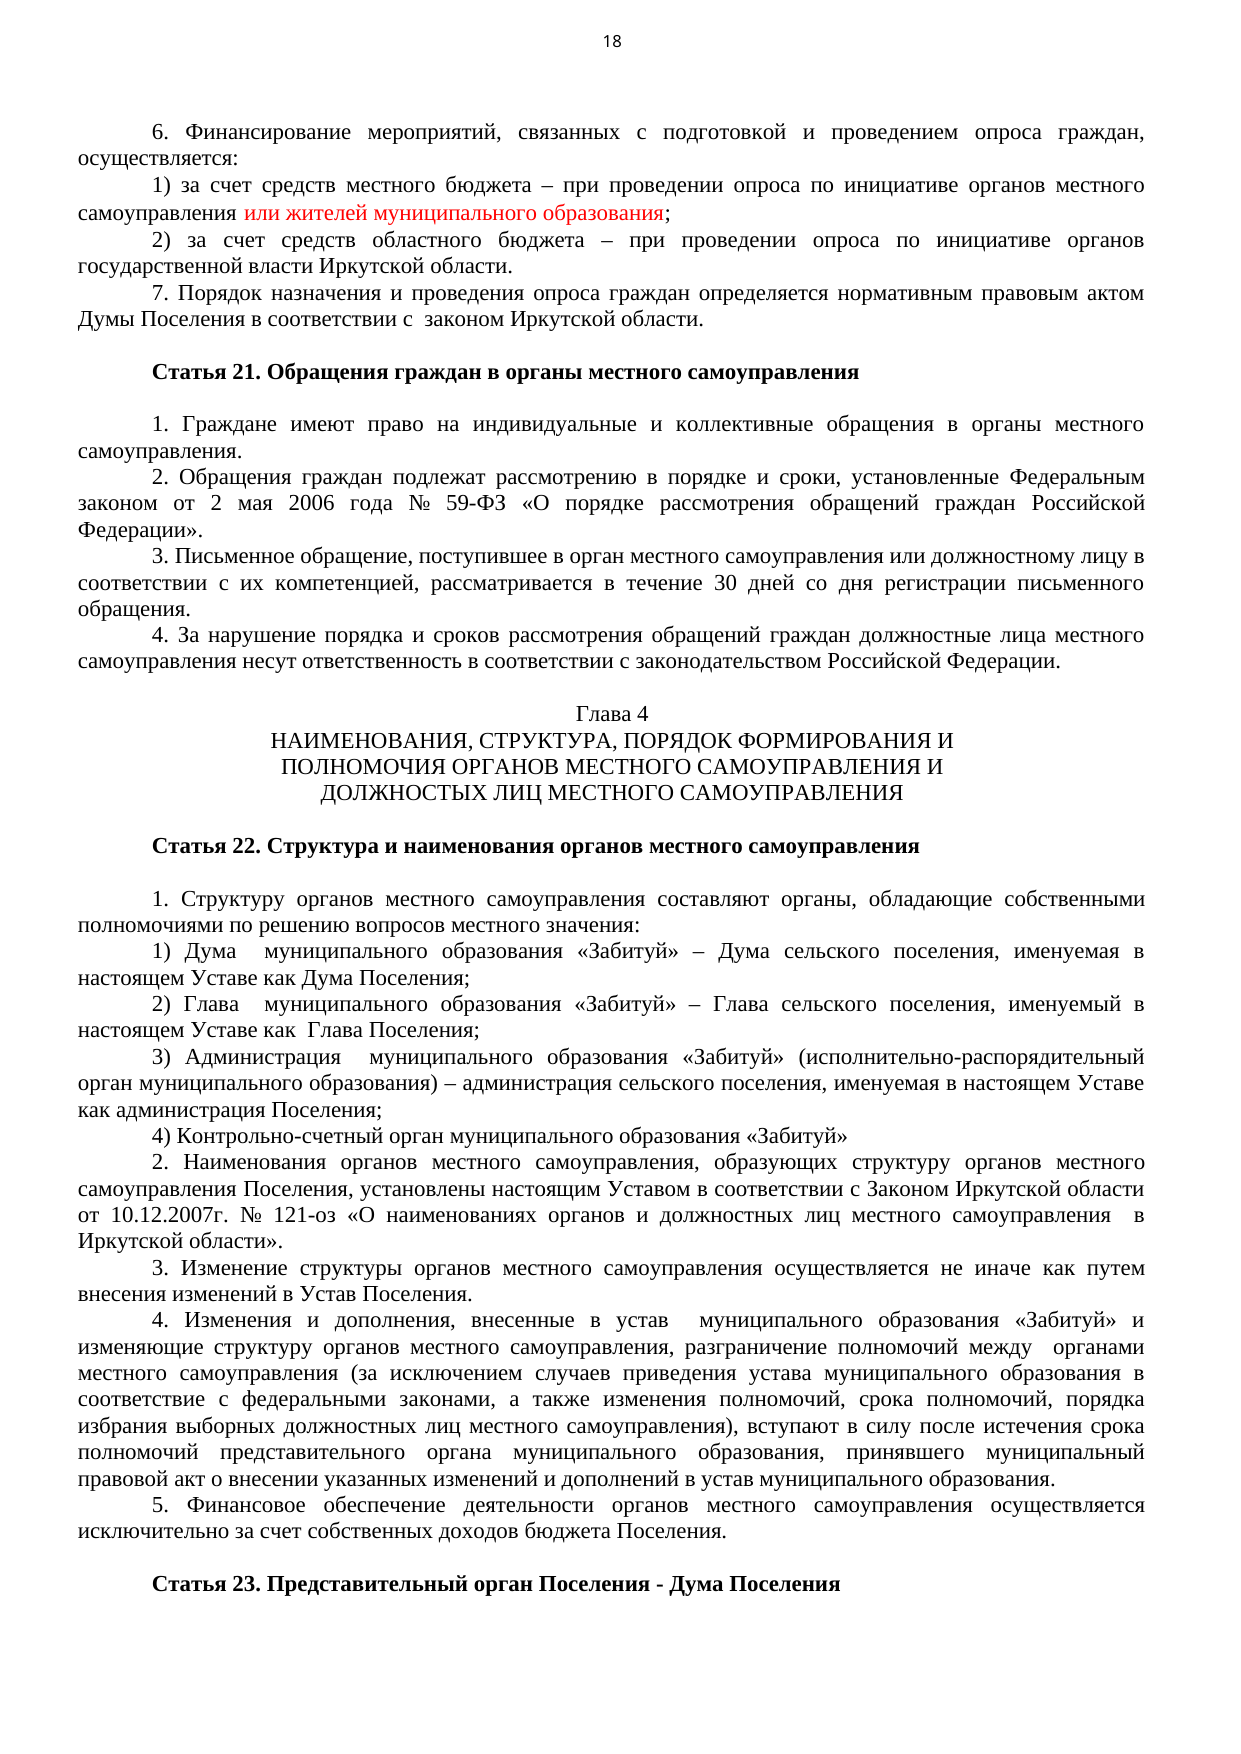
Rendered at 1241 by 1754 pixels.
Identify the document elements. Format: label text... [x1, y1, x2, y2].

text 1. Структуру органов местного самоуправления составляют органы, обладающие собственными полномочиями по решению вопросов местного значения: [78, 885, 1146, 937]
text 3. Письменное обращение, поступившее в орган местного самоуправления или должностному лицу в соответствии с их компетенцией, рассматривается в течение 30 дней со дня регистрации письменного обращения. [78, 542, 1146, 621]
text ПОЛНОМОЧИЯ ОРГАНОВ МЕСТНОГО САМОУПРАВЛЕНИЯ И [78, 753, 1146, 779]
text 4) Контрольно-счетный орган муниципального образования «Забитуй» [78, 1122, 1146, 1148]
text ДОЛЖНОСТЫХ ЛИЦ МЕСТНОГО САМОУПРАВЛЕНИЯ [78, 779, 1146, 806]
text 7. Порядок назначения и проведения опроса граждан определяется нормативным правовым актом Думы Поселения в соответствии с законом Иркутской области. [78, 279, 1146, 331]
text Статья 21. Обращения граждан в органы местного самоуправления [78, 358, 1146, 384]
text Глава 4 [78, 700, 1146, 727]
text 1) за счет средств местного бюджета – при проведении опроса по инициативе органов местного самоуправления или жителей муниципального образования; [78, 171, 1146, 226]
text 2. Наименования органов местного самоуправления, образующих структуру органов местного самоуправления Поселения, установлены настоящим Уставом в соответствии с Законом Иркутской области от 10.12.2007г. № 121-оз «О наименованиях органов и должностных лиц местного самоуправления в Иркутской области». [78, 1148, 1146, 1254]
text 5. Финансовое обеспечение деятельности органов местного самоуправления осуществляется исключительно за счет собственных доходов бюджета Поселения. [78, 1491, 1146, 1544]
text 1) Дума муниципального образования «Забитуй» – Дума сельского поселения, именуемая в настоящем Уставе как Дума Поселения; [78, 937, 1146, 990]
text 2) за счет средств областного бюджета – при проведении опроса по инициативе органов государственной власти Иркутской области. [78, 226, 1146, 279]
text 2. Обращения граждан подлежат рассмотрению в порядке и сроки, установленные Федеральным законом от 2 мая 2006 года № 59-ФЗ «О порядке рассмотрения обращений граждан Российской Федерации». [78, 463, 1146, 542]
text 4. За нарушение порядка и сроков рассмотрения обращений граждан должностные лица местного самоуправления несут ответственность в соответствии с законодательством Российской Федерации. [78, 621, 1146, 674]
text 1. Граждане имеют право на индивидуальные и коллективные обращения в органы местного самоуправления. [78, 410, 1146, 463]
text 6. Финансирование мероприятий, связанных с подготовкой и проведением опроса граждан, осуществляется: [78, 118, 1146, 171]
text 4. Изменения и дополнения, внесенные в устав муниципального образования «Забитуй» и изменяющие структуру органов местного самоуправления, разграничение полномочий между органами местного самоуправления (за исключением случаев приведения устава муниципального образования в соответствие с федеральными законами, а также изменения полномочий, срока полномочий, порядка избрания выборных должностных лиц местного самоуправления), вступают в силу после истечения срока полномочий представительного органа муниципального образования, принявшего муниципальный правовой акт о внесении указанных изменений и дополнений в устав муниципального образования. [78, 1306, 1146, 1491]
text Статья 22. Структура и наименования органов местного самоуправления [78, 832, 1146, 858]
text Статья 23. Представительный орган Поселения - Дума Поселения [78, 1570, 1146, 1596]
text 3. Изменение структуры органов местного самоуправления осуществляется не иначе как путем внесения изменений в Устав Поселения. [78, 1254, 1146, 1306]
text 2) Глава муниципального образования «Забитуй» – Глава сельского поселения, именуемый в настоящем Уставе как Глава Поселения; [78, 990, 1146, 1043]
text НАИМЕНОВАНИЯ, СТРУКТУРА, ПОРЯДОК ФОРМИРОВАНИЯ И [78, 727, 1146, 753]
text 3) Администрация муниципального образования «Забитуй» (исполнительно-распорядительный орган муниципального образования) – администрация сельского поселения, именуемая в настоящем Уставе как администрация Поселения; [78, 1043, 1146, 1122]
